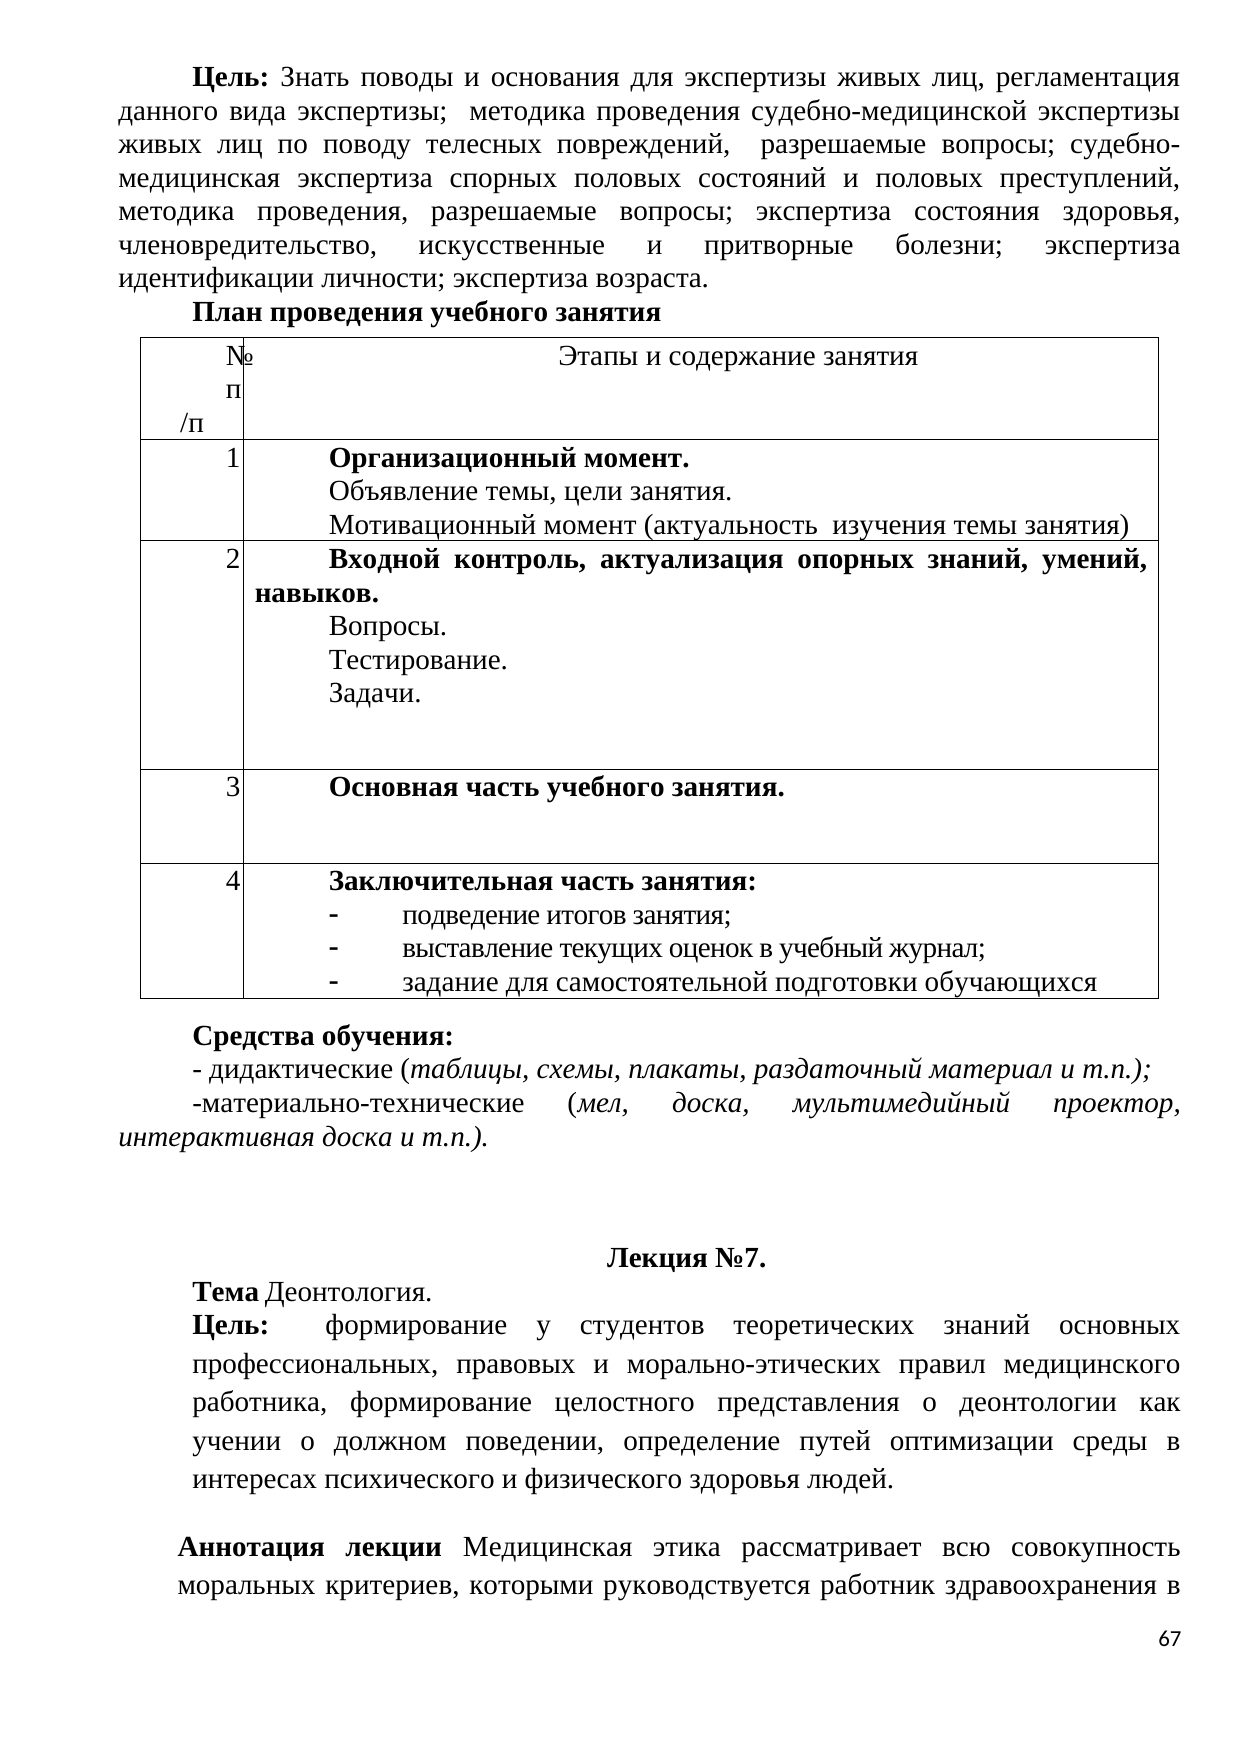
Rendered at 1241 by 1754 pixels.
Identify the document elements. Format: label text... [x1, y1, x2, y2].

table_cell 4 [141, 864, 243, 998]
text Цель: формирование у студентов теоретических знаний основных профессиональных, правовых и морально-этических правил медицинского работника, формирование целостного представления о деонтологии как учении о должном поведении, определение путей оптимизации среды в интересах психического и физического здоровья людей. [192, 1307, 1181, 1495]
table_cell 2 [141, 541, 243, 768]
text Цель: Знать поводы и основания для экспертизы живых лиц, регламентация данного вида экспертизы; методика проведения судебно-медицинской экспертизы живых лиц по поводу телесных повреждений, разрешаемые вопросы; судебно-медицинская экспертиза спорных половых состояний и половых преступлений, методика проведения, разрешаемые вопросы; экспертиза состояния здоровья, членовредительство, искусственные и притворные болезни; экспертиза идентификации личности; экспертиза возраста. [118, 59, 1181, 294]
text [177, 1529, 1181, 1601]
text -материально-технические (мел, доска, мультимедийный проектор, интерактивная доска и т.п.). [118, 1085, 1181, 1152]
table_header № п/п [141, 338, 243, 439]
text Тема Деонтология. [118, 1274, 1181, 1307]
table_cell Основная часть учебного занятия. [244, 770, 1158, 862]
table_cell 1 [141, 440, 243, 540]
text - дидактические (таблицы, схемы, плакаты, раздаточный материал и т.п.); [118, 1052, 1181, 1085]
table_cell Организационный момент. Объявление темы, цели занятия. Мотивационный момент (актуальность изучения темы занятия) [244, 440, 1158, 540]
text Средства обучения: [118, 1018, 1181, 1052]
table_cell 3 [141, 770, 243, 862]
table_cell Заключительная часть занятия: подведение итогов занятия; выставление текущих оценок в учебный журнал; задание для самостоятельной подготовки обучающихся [244, 864, 1158, 998]
text Лекция №7. [118, 1240, 1181, 1274]
table_cell Входной контроль, актуализация опорных знаний, умений, навыков. Вопросы. Тестирование. Задачи. [244, 541, 1158, 768]
text План проведения учебного занятия [118, 294, 1181, 327]
table_header Этапы и содержание занятия [244, 338, 1158, 439]
